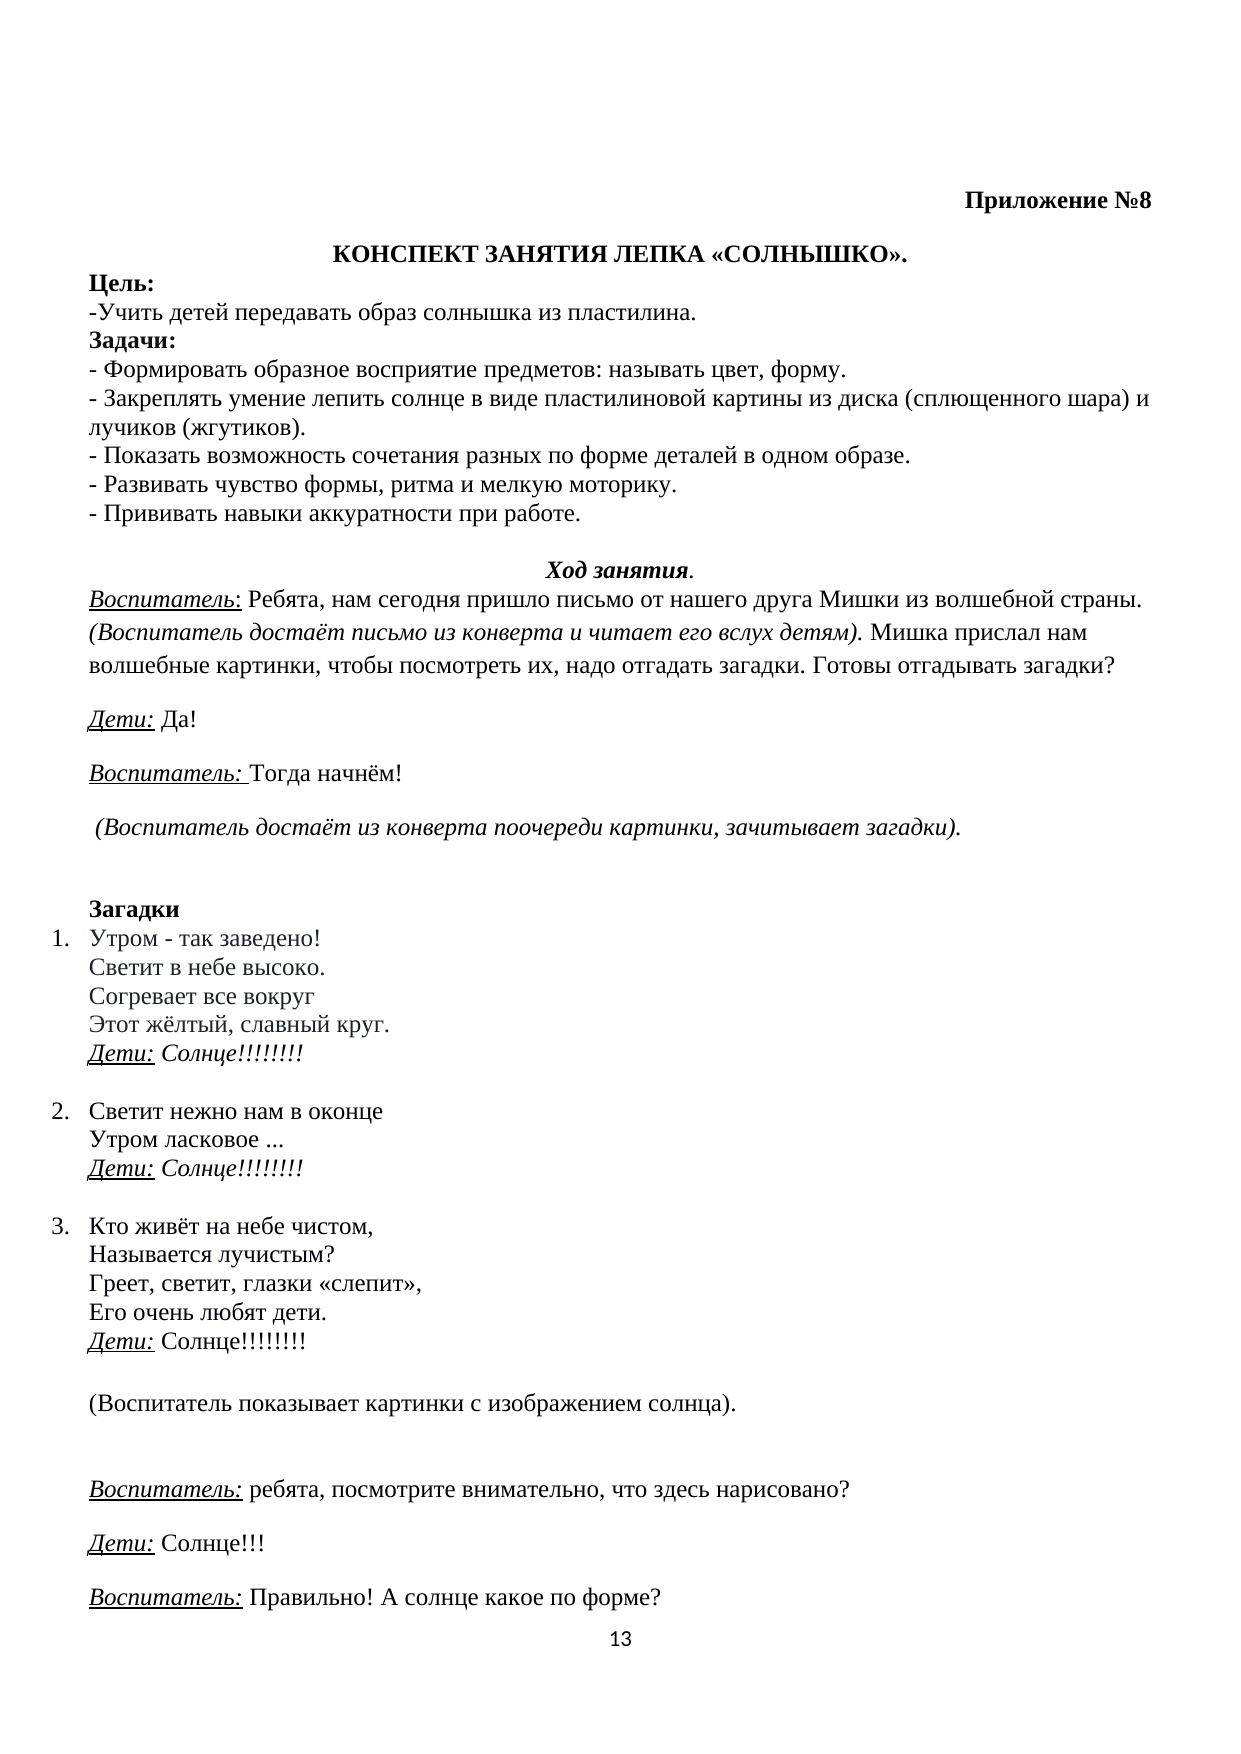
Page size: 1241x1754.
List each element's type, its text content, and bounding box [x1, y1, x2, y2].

list Утром - так заведено! Светит в небе высоко. Согревает все вокруг [51, 923, 1152, 1009]
text (Воспитатель достаёт из конверта поочереди картинки, зачитывает загадки). [89, 812, 1152, 841]
text Задачи: [89, 326, 1152, 354]
text Приложение №8 [89, 186, 1152, 214]
text (Воспитатель показывает картинки с изображением солнца). [89, 1388, 1152, 1416]
text КОНСПЕКТ ЗАНЯТИЯ ЛЕПКА «СОЛНЫШКО». [89, 239, 1152, 268]
text Дети: Да! [89, 704, 1152, 733]
text Воспитатель: Ребята, нам сегодня пришло письмо от нашего друга Мишки из волшебной страны. (Воспитатель достаёт письмо из конверта и читает его вслух детям). Мишка прислал нам волшебные картинки, чтобы посмотреть их, надо отгадать загадки. Готовы отгадывать загадки? [89, 584, 1152, 679]
text - Развивать чувство формы, ритма и мелкую моторику. [89, 469, 1152, 498]
text Воспитатель: ребята, посмотрите внимательно, что здесь нарисовано? [89, 1441, 1152, 1503]
text Дети: Солнце!!!!!!!! [89, 1326, 1152, 1354]
text - Закреплять умение лепить солнце в виде пластилиновой картины из диска (сплющенного шара) и лучиков (жгутиков). [89, 383, 1152, 441]
text Дети: Солнце!!! [89, 1528, 1152, 1557]
text Воспитатель: Правильно! А солнце какое по форме? [89, 1582, 1152, 1611]
list Светит нежно нам в оконце [51, 1096, 1152, 1124]
text Воспитатель: Тогда начнём! [89, 758, 1152, 787]
text - Показать возможность сочетания разных по форме деталей в одном образе. [89, 441, 1152, 469]
text - Формировать образное восприятие предметов: называть цвет, форму. [89, 354, 1152, 383]
text - Прививать навыки аккуратности при работе. [89, 498, 1152, 527]
text Дети: Солнце!!!!!!!! [89, 1153, 1152, 1182]
text Дети: Солнце!!!!!!!! [89, 1038, 1152, 1067]
text -Учить детей передавать образ солнышка из пластилина. [89, 297, 1152, 326]
list Кто живёт на небе чистом, Называется лучистым? Греет, светит, глазки «слепит», Его очень любят дети. [51, 1211, 1152, 1326]
text Загадки [89, 894, 1152, 923]
text Ход занятия. [89, 556, 1152, 584]
text Цель: [89, 268, 1152, 297]
text Этот жёлтый, славный круг. [89, 1009, 1152, 1038]
text Утром ласковое ... [89, 1124, 1152, 1153]
